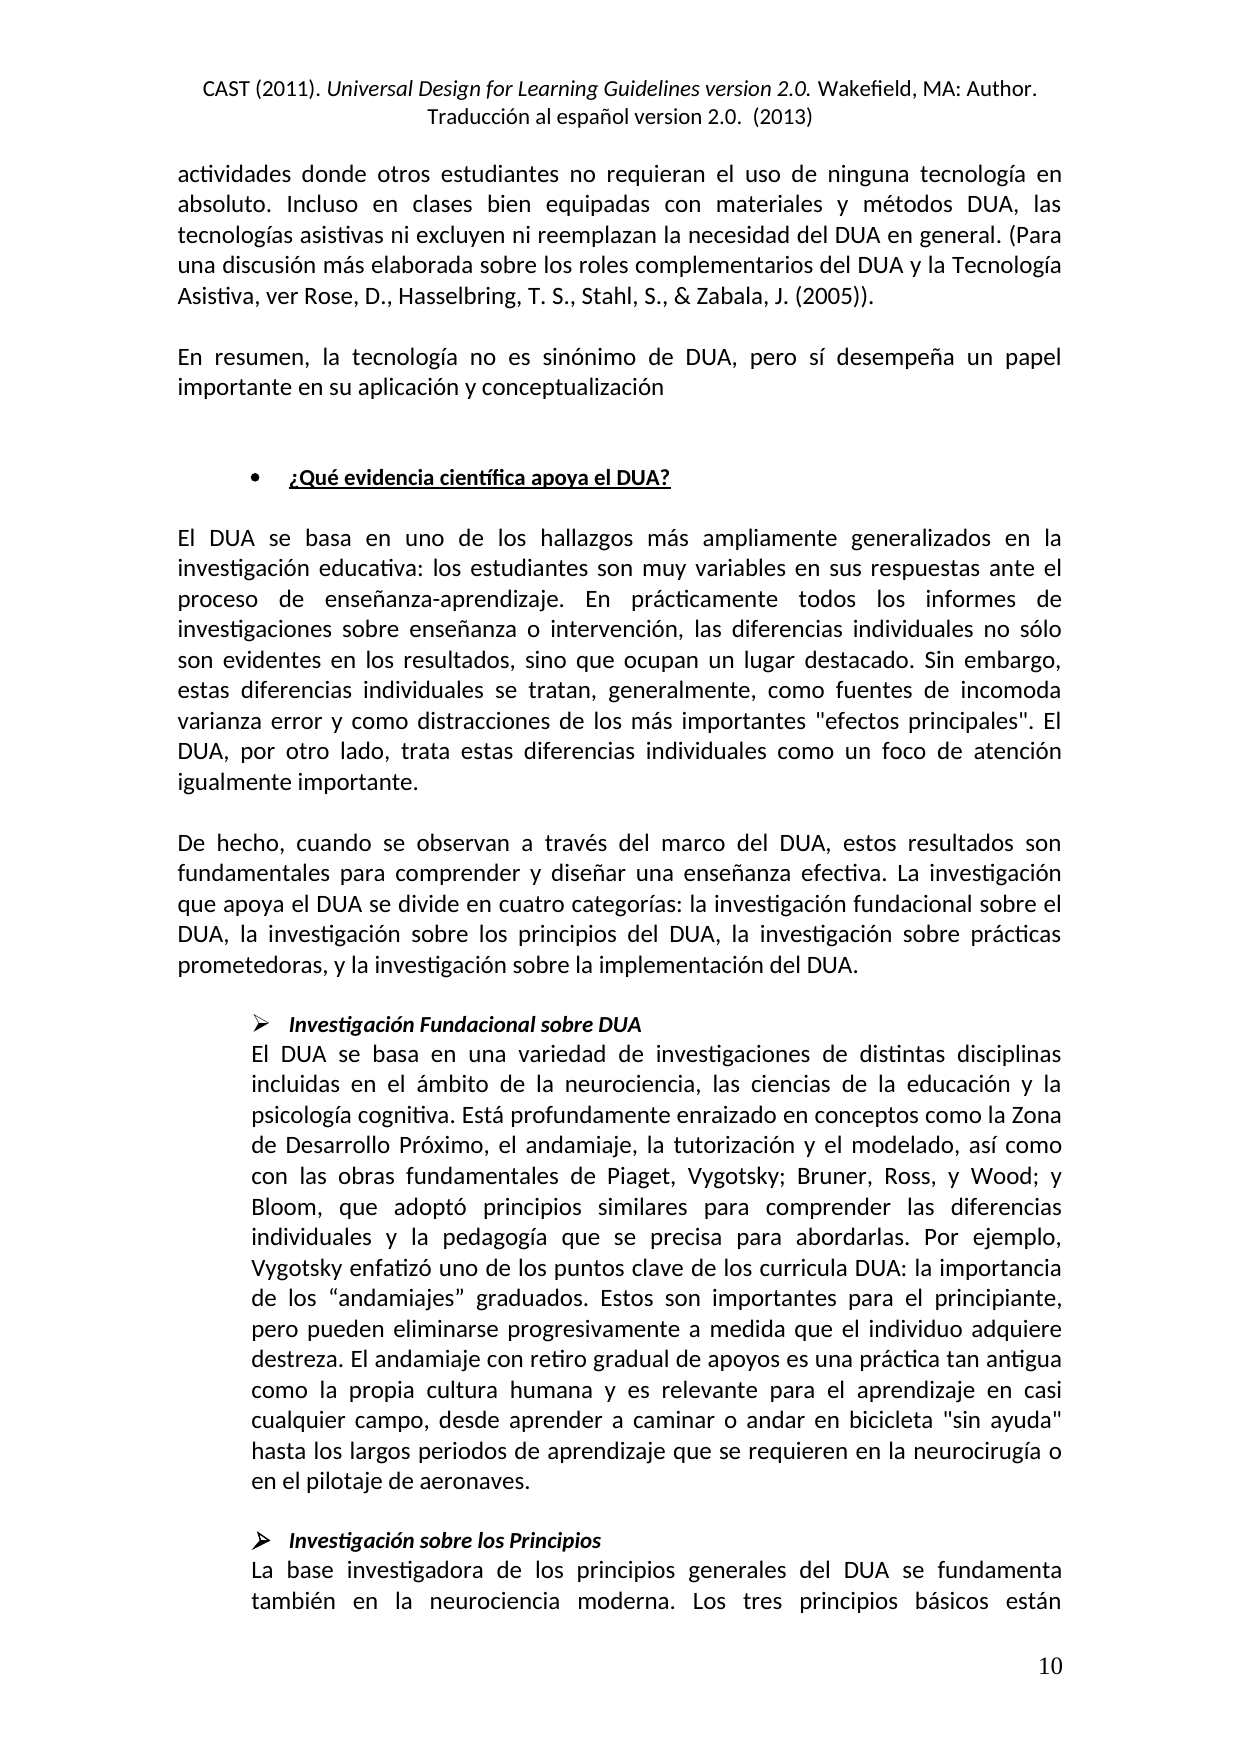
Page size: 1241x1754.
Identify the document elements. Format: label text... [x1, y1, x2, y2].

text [251, 1554, 1063, 1615]
text De hecho, cuando se observan a través del marco del DUA, estos resultados son fundamentales para comprender y diseñar una enseñanza efectiva. La investigación que apoya el DUA se divide en cuatro categorías: la investigación fundacional sobre el DUA, la investigación sobre los principios del DUA, la investigación sobre prácticas prometedoras, y la investigación sobre la implementación del DUA. [177, 827, 1063, 979]
list Investigación sobre los Principios [251, 1526, 1063, 1554]
list Investigación Fundacional sobre DUA [251, 1010, 1063, 1038]
list ¿Qué evidencia científica apoya el DUA? [251, 463, 1063, 491]
text En resumen, la tecnología no es sinónimo de DUA, pero sí desempeña un papel importante en su aplicación y conceptualización [177, 341, 1063, 402]
text El DUA se basa en una variedad de investigaciones de distintas disciplinas incluidas en el ámbito de la neurociencia, las ciencias de la educación y la psicología cognitiva. Está profundamente enraizado en conceptos como la Zona de Desarrollo Próximo, el andamiaje, la tutorización y el modelado, así como con las obras fundamentales de Piaget, Vygotsky; Bruner, Ross, y Wood; y Bloom, que adoptó principios similares para comprender las diferencias individuales y la pedagogía que se precisa para abordarlas. Por ejemplo, Vygotsky enfatizó uno de los puntos clave de los curricula DUA: la importancia de los “andamiajes” graduados. Estos son importantes para el principiante, pero pueden eliminarse progresivamente a medida que el individuo adquiere destreza. El andamiaje con retiro gradual de apoyos es una práctica tan antigua como la propia cultura humana y es relevante para el aprendizaje en casi cualquier campo, desde aprender a caminar o andar en bicicleta "sin ayuda" hasta los largos periodos de aprendizaje que se requieren en la neurocirugía o en el pilotaje de aeronaves. [251, 1038, 1063, 1496]
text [177, 158, 1063, 311]
text El DUA se basa en uno de los hallazgos más ampliamente generalizados en la investigación educativa: los estudiantes son muy variables en sus respuestas ante el proceso de enseñanza-aprendizaje. En prácticamente todos los informes de investigaciones sobre enseñanza o intervención, las diferencias individuales no sólo son evidentes en los resultados, sino que ocupan un lugar destacado. Sin embargo, estas diferencias individuales se tratan, generalmente, como fuentes de incomoda varianza error y como distracciones de los más importantes "efectos principales". El DUA, por otro lado, trata estas diferencias individuales como un foco de atención igualmente importante. [177, 522, 1063, 796]
